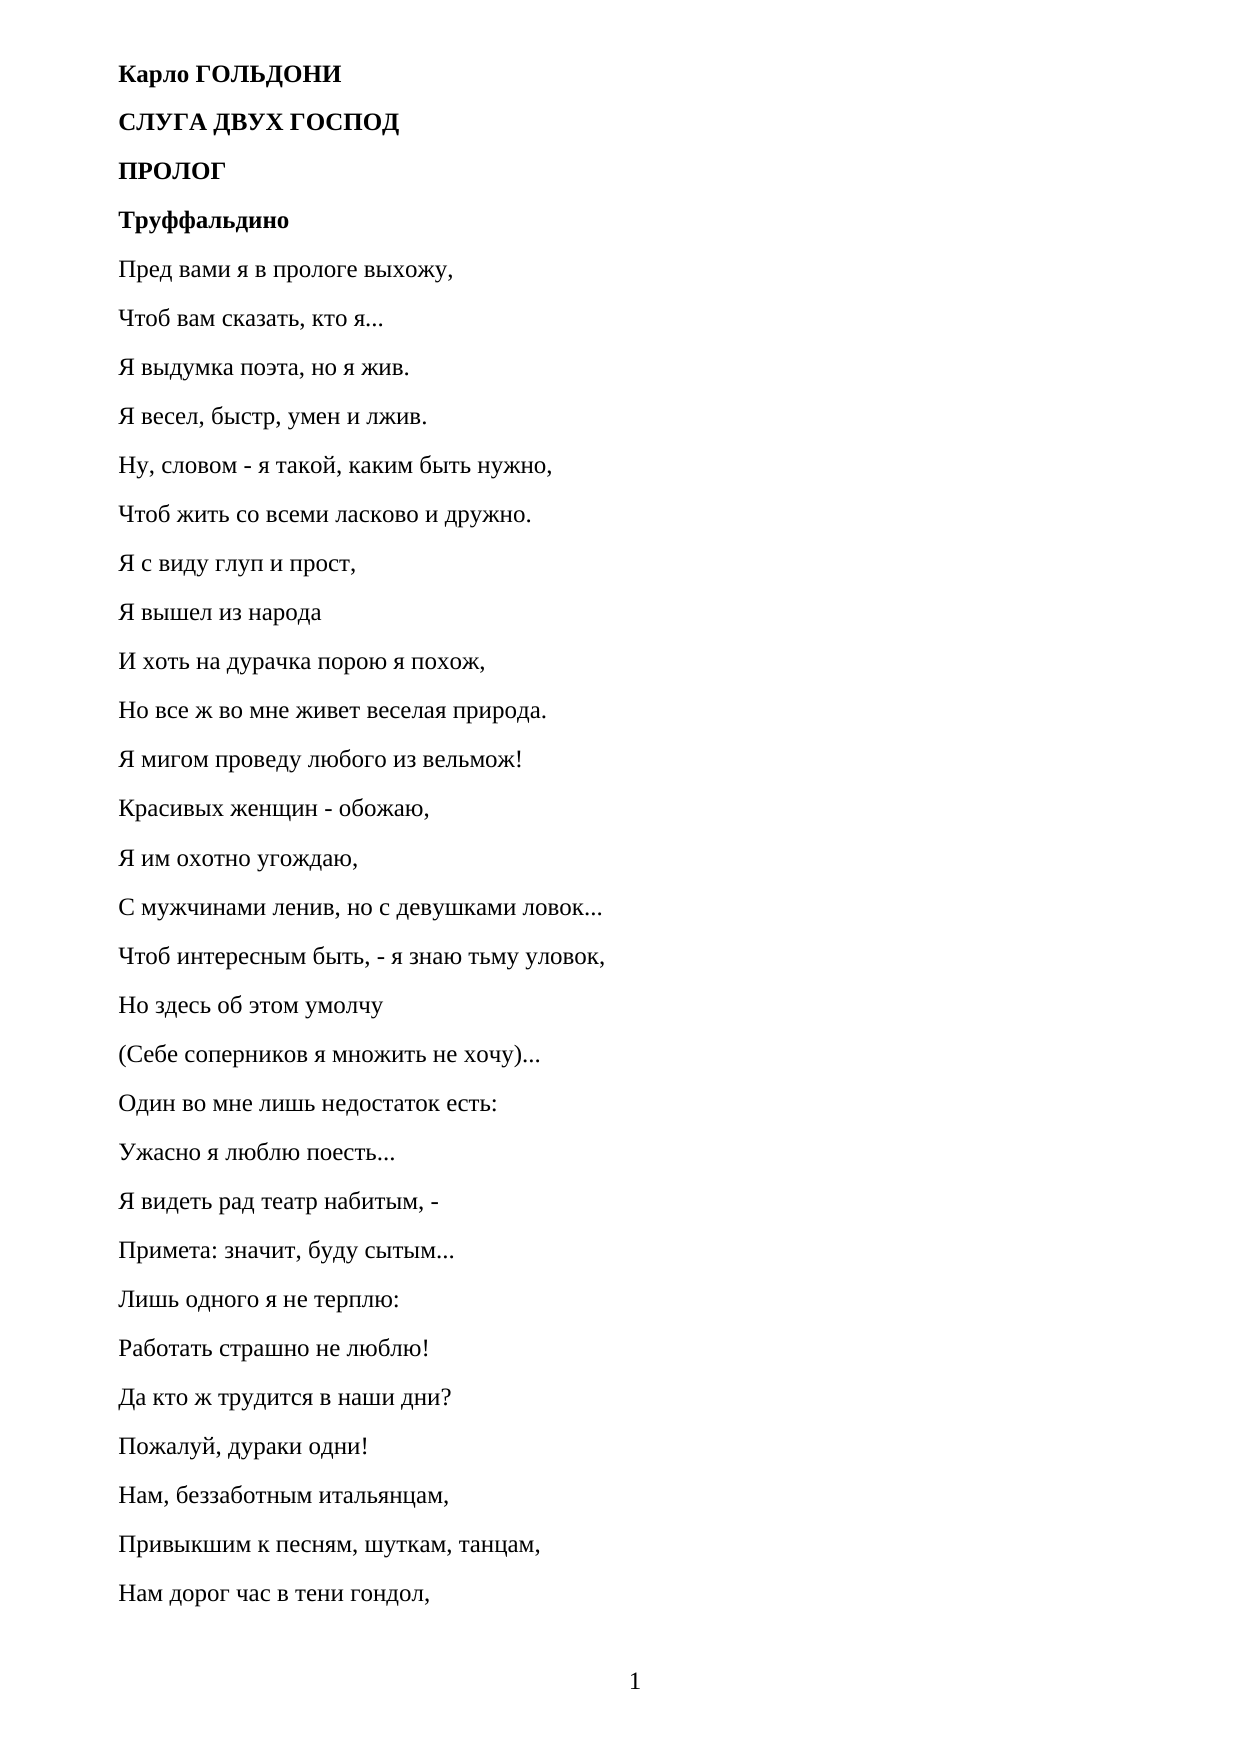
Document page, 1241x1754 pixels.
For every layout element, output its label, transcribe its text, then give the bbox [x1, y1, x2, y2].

text Я мигом проведу любого из вельмож! [118, 744, 1152, 773]
text Я с виду глуп и прост, [118, 548, 1152, 577]
text Но все ж во мне живет веселая природа. [118, 695, 1152, 724]
text И хоть на дурачка порою я похож, [118, 646, 1152, 675]
text Нам, беззаботным итальянцам, [118, 1480, 1152, 1509]
text Пожалуй, дураки одни! [118, 1431, 1152, 1460]
text Пред вами я в прологе выхожу, [118, 254, 1152, 283]
text Я весел, быстр, умен и лжив. [118, 401, 1152, 430]
text Карло ГОЛЬДОНИ [118, 59, 1152, 88]
text Привыкшим к песням, шуткам, танцам, [118, 1529, 1152, 1558]
text Труффальдино [118, 205, 1152, 233]
text Я вышел из народа [118, 597, 1152, 626]
text Я выдумка поэта, но я жив. [118, 352, 1152, 381]
text Да кто ж трудится в наши дни? [118, 1382, 1152, 1411]
text Примета: значит, буду сытым... [118, 1235, 1152, 1264]
text Красивых женщин - обожаю, [118, 793, 1152, 822]
text (Себе соперников я множить не хочу)... [118, 1039, 1152, 1068]
text Один во мне лишь недостаток есть: [118, 1088, 1152, 1117]
text Чтоб вам сказать, кто я... [118, 303, 1152, 332]
text С мужчинами ленив, но с девушками ловок... [118, 892, 1152, 920]
text Ужасно я люблю поесть... [118, 1137, 1152, 1166]
text СЛУГА ДВУХ ГОСПОД [118, 107, 1152, 135]
text Ну, словом - я такой, каким быть нужно, [118, 450, 1152, 479]
text Нам дорог час в тени гондол, [118, 1578, 1152, 1607]
text Я видеть рад театр набитым, - [118, 1186, 1152, 1215]
text Лишь одного я не терплю: [118, 1284, 1152, 1313]
text Работать страшно не люблю! [118, 1333, 1152, 1362]
text Чтоб жить со всеми ласково и дружно. [118, 499, 1152, 528]
text Я им охотно угождаю, [118, 843, 1152, 871]
text Но здесь об этом умолчу [118, 990, 1152, 1018]
text ПРОЛОГ [118, 156, 1152, 184]
text Чтоб интересным быть, - я знаю тьму уловок, [118, 941, 1152, 969]
